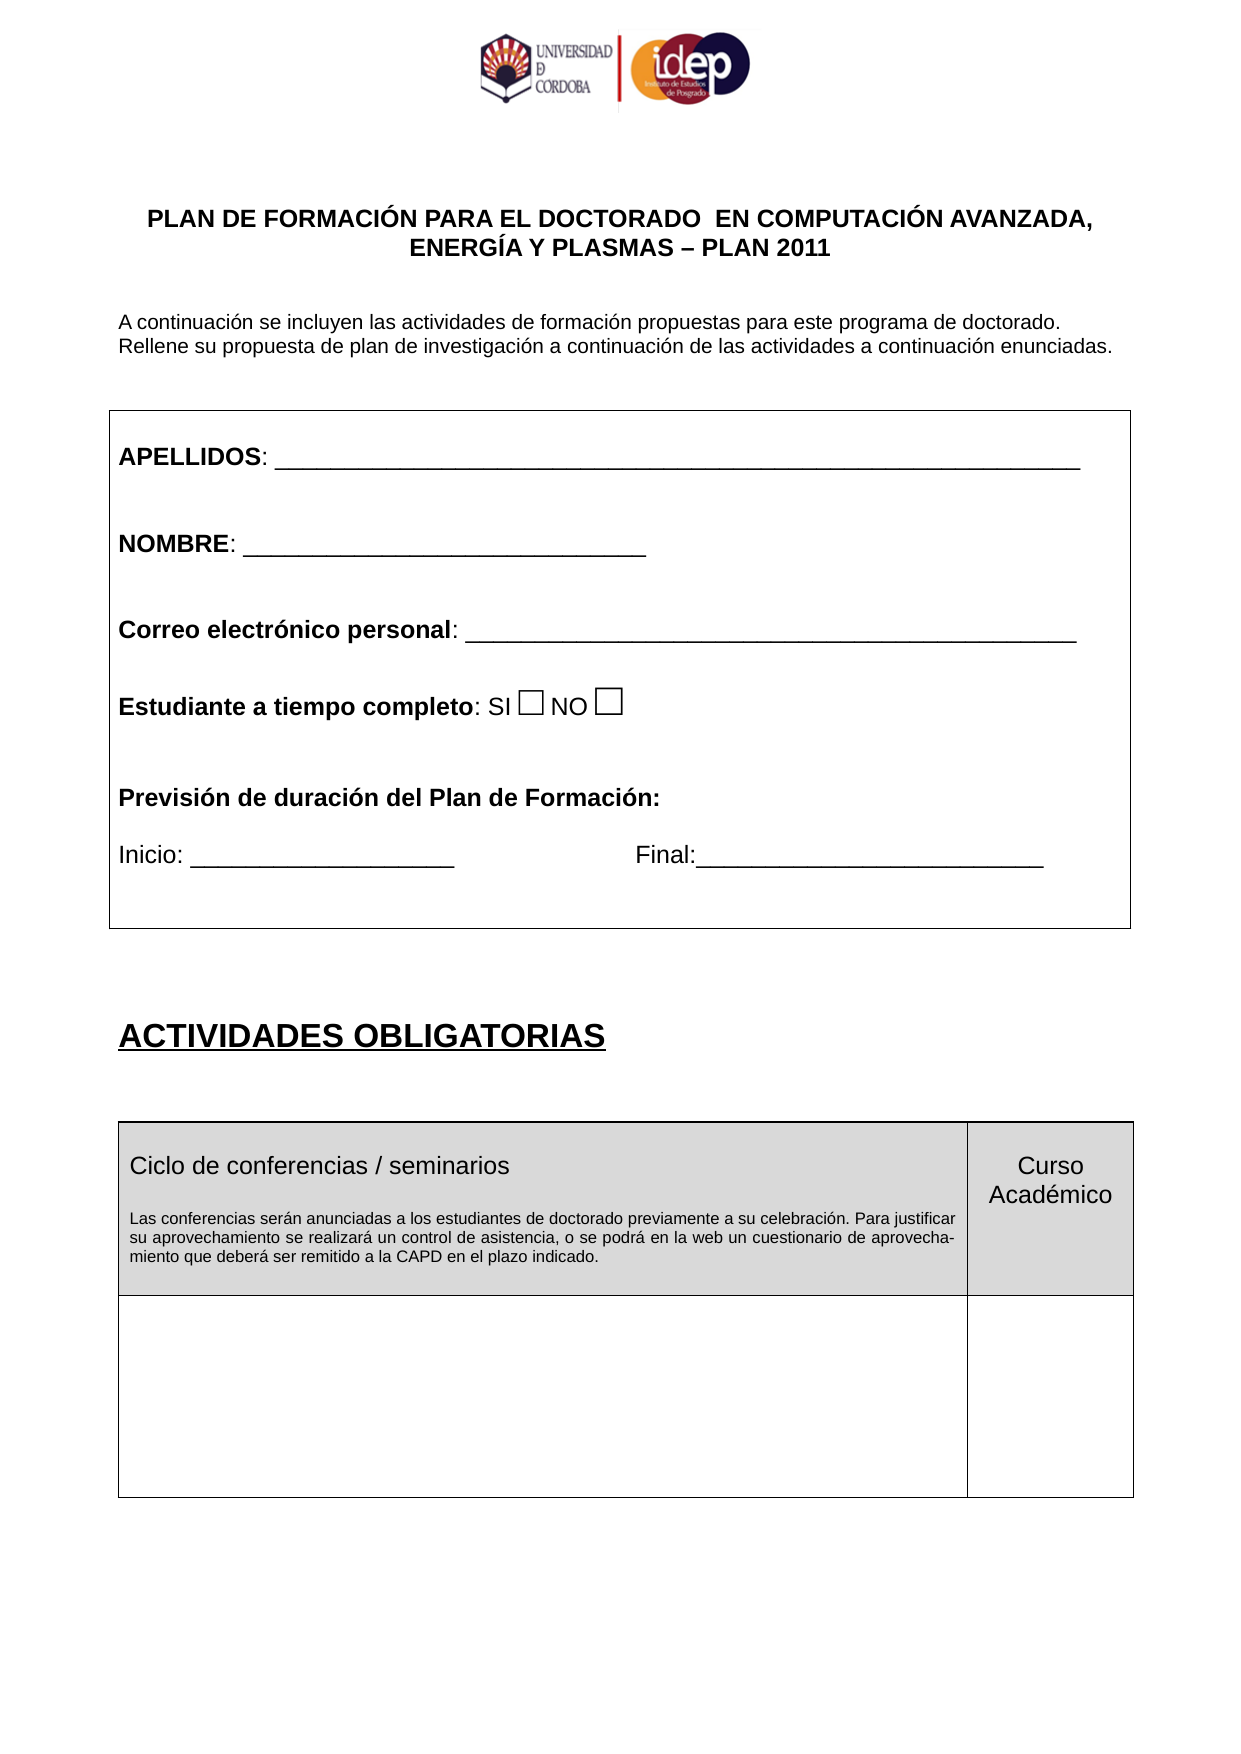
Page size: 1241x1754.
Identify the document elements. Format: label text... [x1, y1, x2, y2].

text NOMBRE: _____________________________ [118, 528, 1122, 557]
text APELLIDOS: __________________________________________________________ [118, 442, 1122, 471]
text Estudiante a tiempo completo: SI □ NO □ [118, 672, 1122, 725]
text Previsión de duración del Plan de Formación: [118, 782, 1122, 811]
text PLAN DE FORMACIÓN PARA EL DOCTORADO EN COMPUTACIÓN AVANZADA, ENERGÍA Y PLASMAS – PLAN 2011 [118, 204, 1122, 262]
table_cell [119, 1296, 967, 1497]
table_header Ciclo de conferencias / seminarios Las conferencias serán anunciadas a los estudiantes de doctorado previamente a su celebración. Para justificar su aprovechamiento se realizará un control de asistencia, o se podrá en la web un cuestionario de aprovecha-miento que deberá ser remitido a la CAPD en el plazo indicado. [119, 1123, 967, 1295]
text Correo electrónico personal: ____________________________________________ [118, 615, 1122, 643]
table_cell [968, 1296, 1133, 1497]
picture [479, 24, 762, 113]
table_header Curso Académico [968, 1123, 1133, 1295]
text A continuación se incluyen las actividades de formación propuestas para este programa de doctorado. Rellene su propuesta de plan de investigación a continuación de las actividades a continuación enunciadas. [118, 310, 1122, 386]
text Inicio: ___________________ Final:_________________________ [118, 840, 1122, 869]
text ACTIVIDADES OBLIGATORIAS [118, 977, 1122, 1121]
